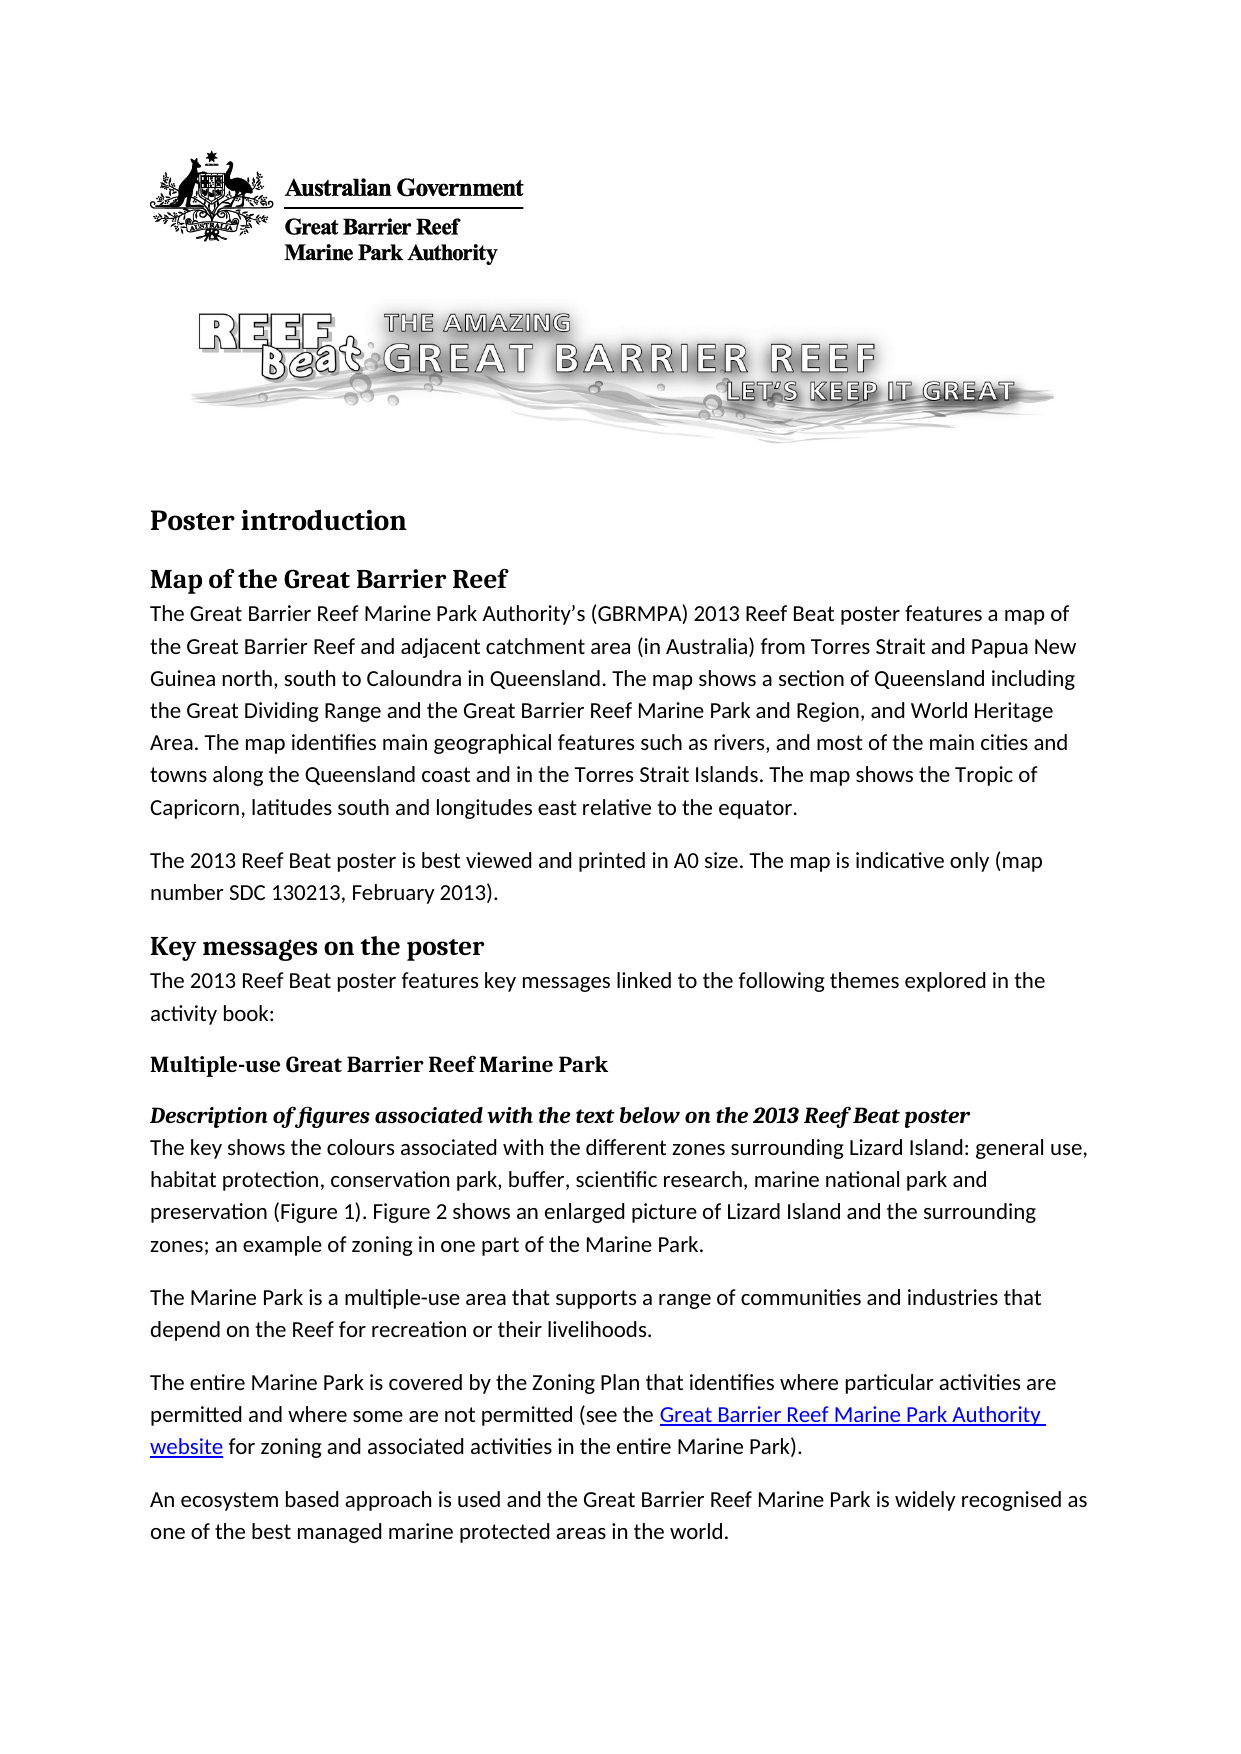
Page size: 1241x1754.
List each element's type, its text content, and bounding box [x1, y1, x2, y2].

subtitle Multiple-use Great Barrier Reef Marine Park [150, 1052, 1090, 1078]
subtitle Map of the Great Barrier Reef [150, 564, 1090, 595]
subtitle Poster introduction [150, 504, 1090, 538]
text The entire Marine Park is covered by the Zoning Plan that identifies where particular activities are permitted and where some are not permitted (see the Great Barrier Reef Marine Park Authority website for zoning and associated activities in the entire Marine Park). [150, 1368, 1090, 1460]
text The Marine Park is a multiple-use area that supports a range of communities and industries that depend on the Reef for recreation or their livelihoods. [150, 1283, 1090, 1343]
text An ecosystem based approach is used and the Great Barrier Reef Marine Park is widely recognised as one of the best managed marine protected areas in the world. [150, 1485, 1090, 1546]
text The 2013 Reef Beat poster is best viewed and printed in A0 size. The map is indicative only (map number SDC 130213, February 2013). [150, 846, 1090, 906]
subtitle Key messages on the poster [150, 931, 1090, 962]
picture [182, 290, 1058, 476]
subtitle Description of figures associated with the text below on the 2013 Reef Beat poster [150, 1103, 1090, 1129]
text The 2013 Reef Beat poster features key messages linked to the following themes explored in the activity book: [150, 967, 1090, 1027]
text The Great Barrier Reef Marine Park Authority’s (GBRMPA) 2013 Reef Beat poster features a map of the Great Barrier Reef and adjacent catchment area (in Australia) from Torres Strait and Papua New Guinea north, south to Caloundra in Queensland. The map shows a section of Queensland including the Great Dividing Range and the Great Barrier Reef Marine Park and Region, and World Heritage Area. The map identifies main geographical features such as rivers, and most of the main cities and towns along the Queensland coast and in the Torres Strait Islands. The map shows the Tropic of Capricorn, latitudes south and longitudes east relative to the equator. [150, 599, 1090, 821]
text The key shows the colours associated with the different zones surrounding Lizard Island: general use, habitat protection, conservation park, buffer, scientific research, marine national park and preservation (Figure 1). Figure 2 shows an enlarged picture of Lizard Island and the surrounding zones; an example of zoning in one part of the Marine Park. [150, 1133, 1090, 1258]
